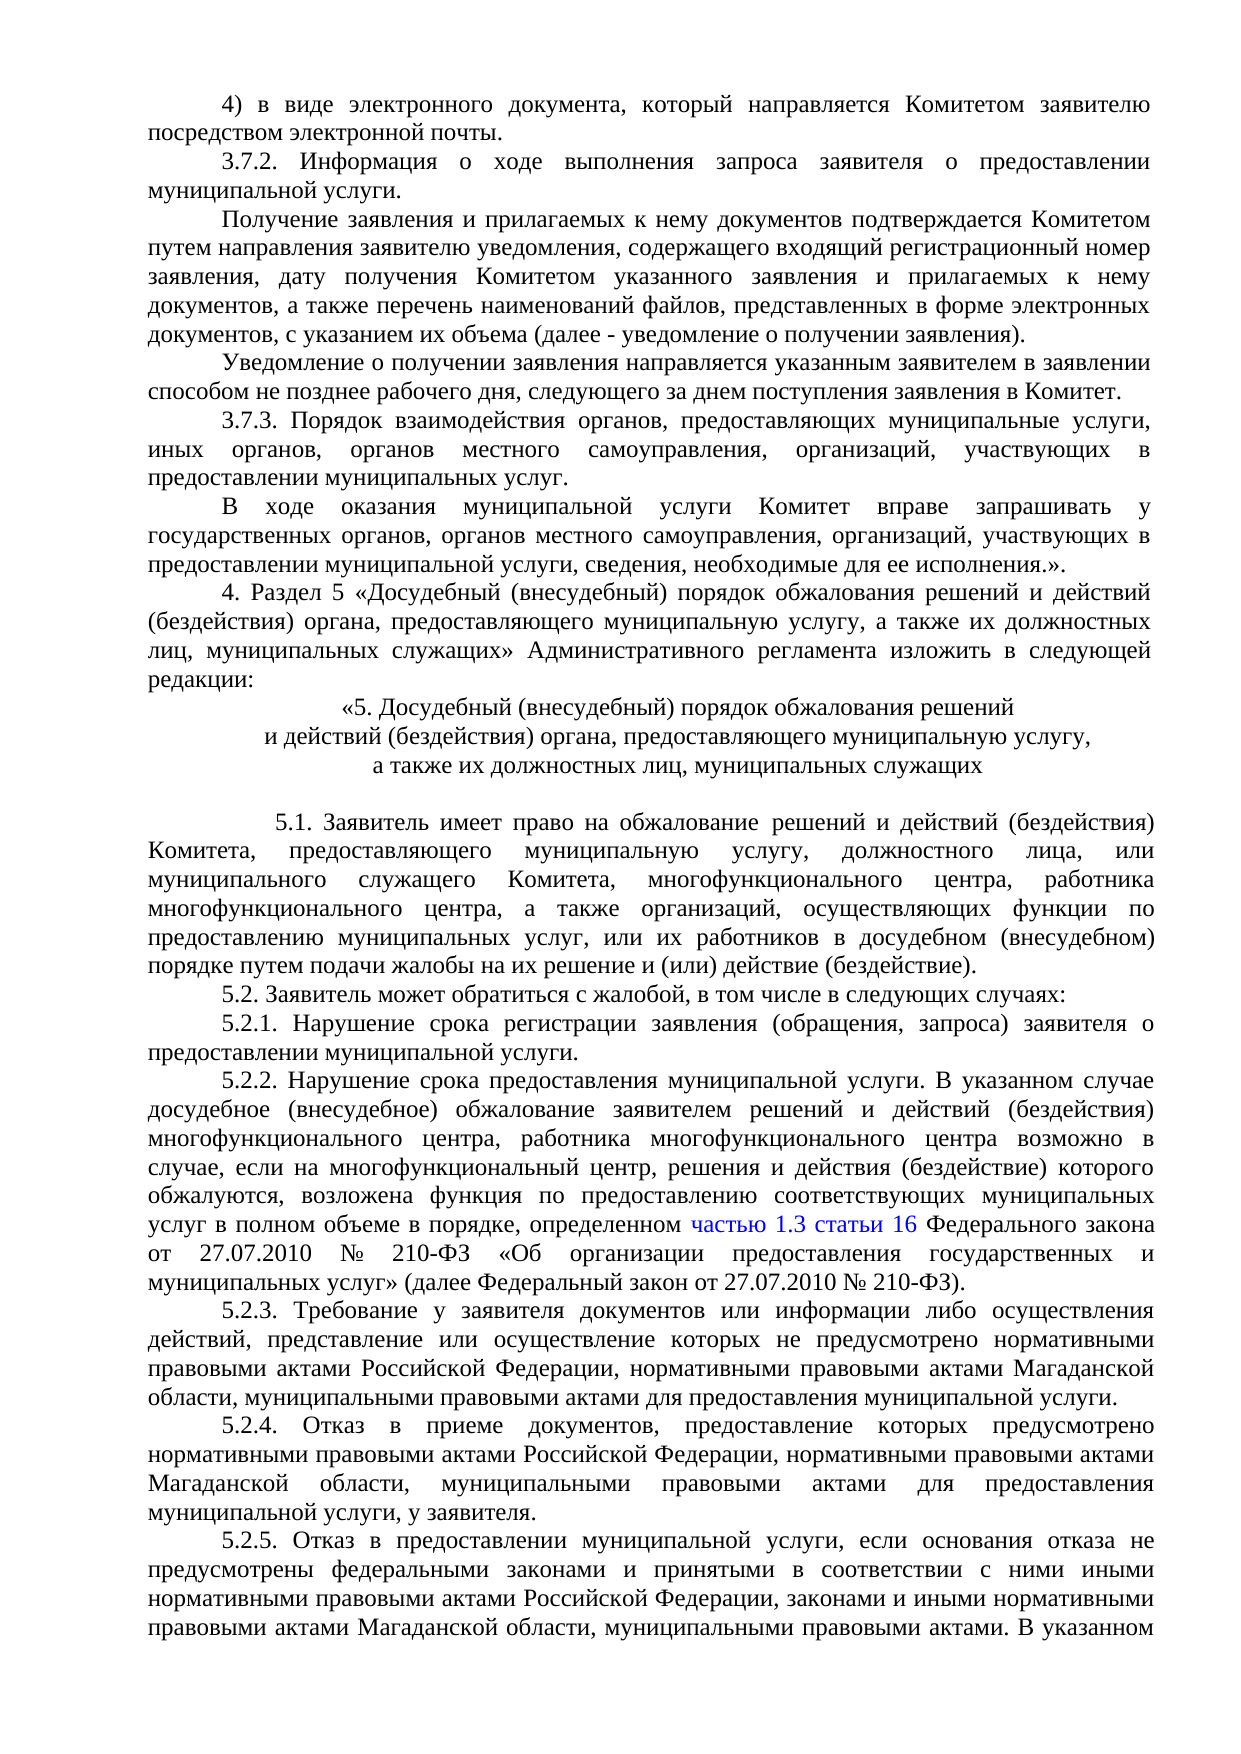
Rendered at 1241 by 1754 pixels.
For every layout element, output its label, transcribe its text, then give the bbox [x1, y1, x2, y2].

text Уведомление о получении заявления направляется указанным заявителем в заявлении способом не позднее рабочего дня, следующего за днем поступления заявления в Комитет. [148, 347, 1152, 405]
text а также их должностных лиц, муниципальных служащих [148, 750, 1152, 779]
text 4) в виде электронного документа, который направляется Комитетом заявителю посредством электронной почты. [148, 89, 1152, 146]
text «5. Досудебный (внесудебный) порядок обжалования решений [148, 692, 1152, 721]
text 4. Раздел 5 «Досудебный (внесудебный) порядок обжалования решений и действий (бездействия) органа, предоставляющего муниципальную услугу, а также их должностных лиц, муниципальных служащих» Административного регламента изложить в следующей редакции: [148, 577, 1152, 692]
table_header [136, 779, 1167, 1640]
text 3.7.3. Порядок взаимодействия органов, предоставляющих муниципальные услуги, иных органов, органов местного самоуправления, организаций, участвующих в предоставлении муниципальных услуг. [148, 405, 1152, 491]
text Получение заявления и прилагаемых к нему документов подтверждается Комитетом путем направления заявителю уведомления, содержащего входящий регистрационный номер заявления, дату получения Комитетом указанного заявления и прилагаемых к нему документов, а также перечень наименований файлов, представленных в форме электронных документов, с указанием их объема (далее - уведомление о получении заявления). [148, 204, 1152, 347]
text и действий (бездействия) органа, предоставляющего муниципальную услугу, [148, 721, 1152, 750]
text 3.7.2. Информация о ходе выполнения запроса заявителя о предоставлении муниципальной услуги. [148, 146, 1152, 204]
text В ходе оказания муниципальной услуги Комитет вправе запрашивать у государственных органов, органов местного самоуправления, организаций, участвующих в предоставлении муниципальной услуги, сведения, необходимые для ее исполнения.». [148, 491, 1152, 577]
